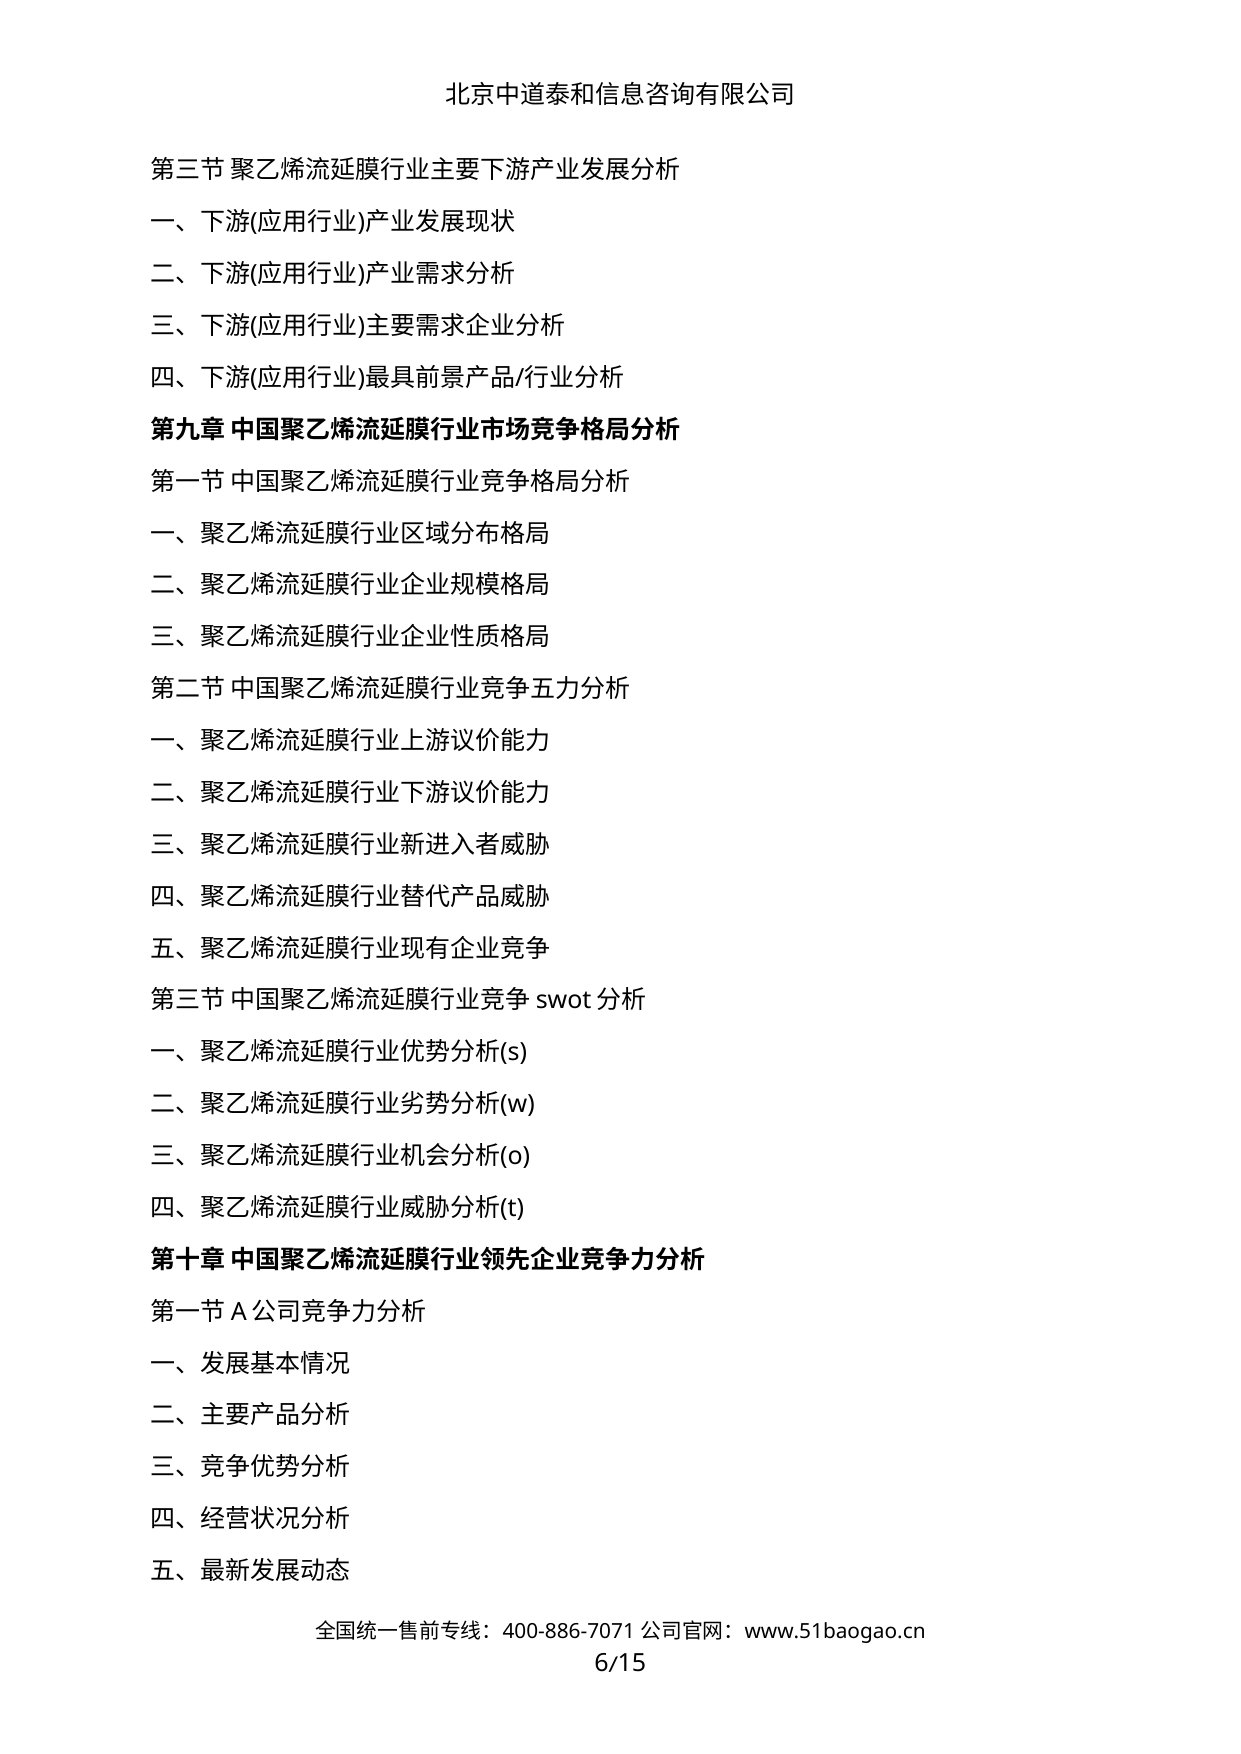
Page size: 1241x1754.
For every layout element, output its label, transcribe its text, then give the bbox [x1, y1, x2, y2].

text 三、聚乙烯流延膜行业新进入者威胁 [150, 824, 1090, 861]
text 四、聚乙烯流延膜行业替代产品威胁 [150, 876, 1090, 912]
text 二、下游(应用行业)产业需求分析 [150, 254, 1090, 290]
text 三、下游(应用行业)主要需求企业分析 [150, 306, 1090, 342]
text 五、最新发展动态 [150, 1551, 1090, 1587]
text 二、聚乙烯流延膜行业劣势分析(w) [150, 1084, 1090, 1120]
text 一、发展基本情况 [150, 1343, 1090, 1379]
text 一、下游(应用行业)产业发展现状 [150, 202, 1090, 238]
text 一、聚乙烯流延膜行业区域分布格局 [150, 513, 1090, 549]
text 五、聚乙烯流延膜行业现有企业竞争 [150, 928, 1090, 964]
text 三、竞争优势分析 [150, 1447, 1090, 1483]
text 第一节 A公司竞争力分析 [150, 1291, 1090, 1327]
text 第一节 中国聚乙烯流延膜行业竞争格局分析 [150, 461, 1090, 497]
text 四、下游(应用行业)最具前景产品/行业分析 [150, 357, 1090, 394]
text 第十章 中国聚乙烯流延膜行业领先企业竞争力分析 [150, 1239, 1090, 1276]
text 二、聚乙烯流延膜行业下游议价能力 [150, 772, 1090, 809]
text 第九章 中国聚乙烯流延膜行业市场竞争格局分析 [150, 409, 1090, 446]
text 第二节 中国聚乙烯流延膜行业竞争五力分析 [150, 669, 1090, 705]
text 二、主要产品分析 [150, 1395, 1090, 1431]
text 四、经营状况分析 [150, 1499, 1090, 1535]
text 第三节 聚乙烯流延膜行业主要下游产业发展分析 [150, 150, 1090, 186]
text 三、聚乙烯流延膜行业机会分析(o) [150, 1136, 1090, 1172]
text 一、聚乙烯流延膜行业上游议价能力 [150, 721, 1090, 757]
text 二、聚乙烯流延膜行业企业规模格局 [150, 565, 1090, 601]
text 一、聚乙烯流延膜行业优势分析(s) [150, 1032, 1090, 1068]
text 四、聚乙烯流延膜行业威胁分析(t) [150, 1187, 1090, 1224]
text 三、聚乙烯流延膜行业企业性质格局 [150, 617, 1090, 653]
text 第三节 中国聚乙烯流延膜行业竞争swot分析 [150, 980, 1090, 1016]
